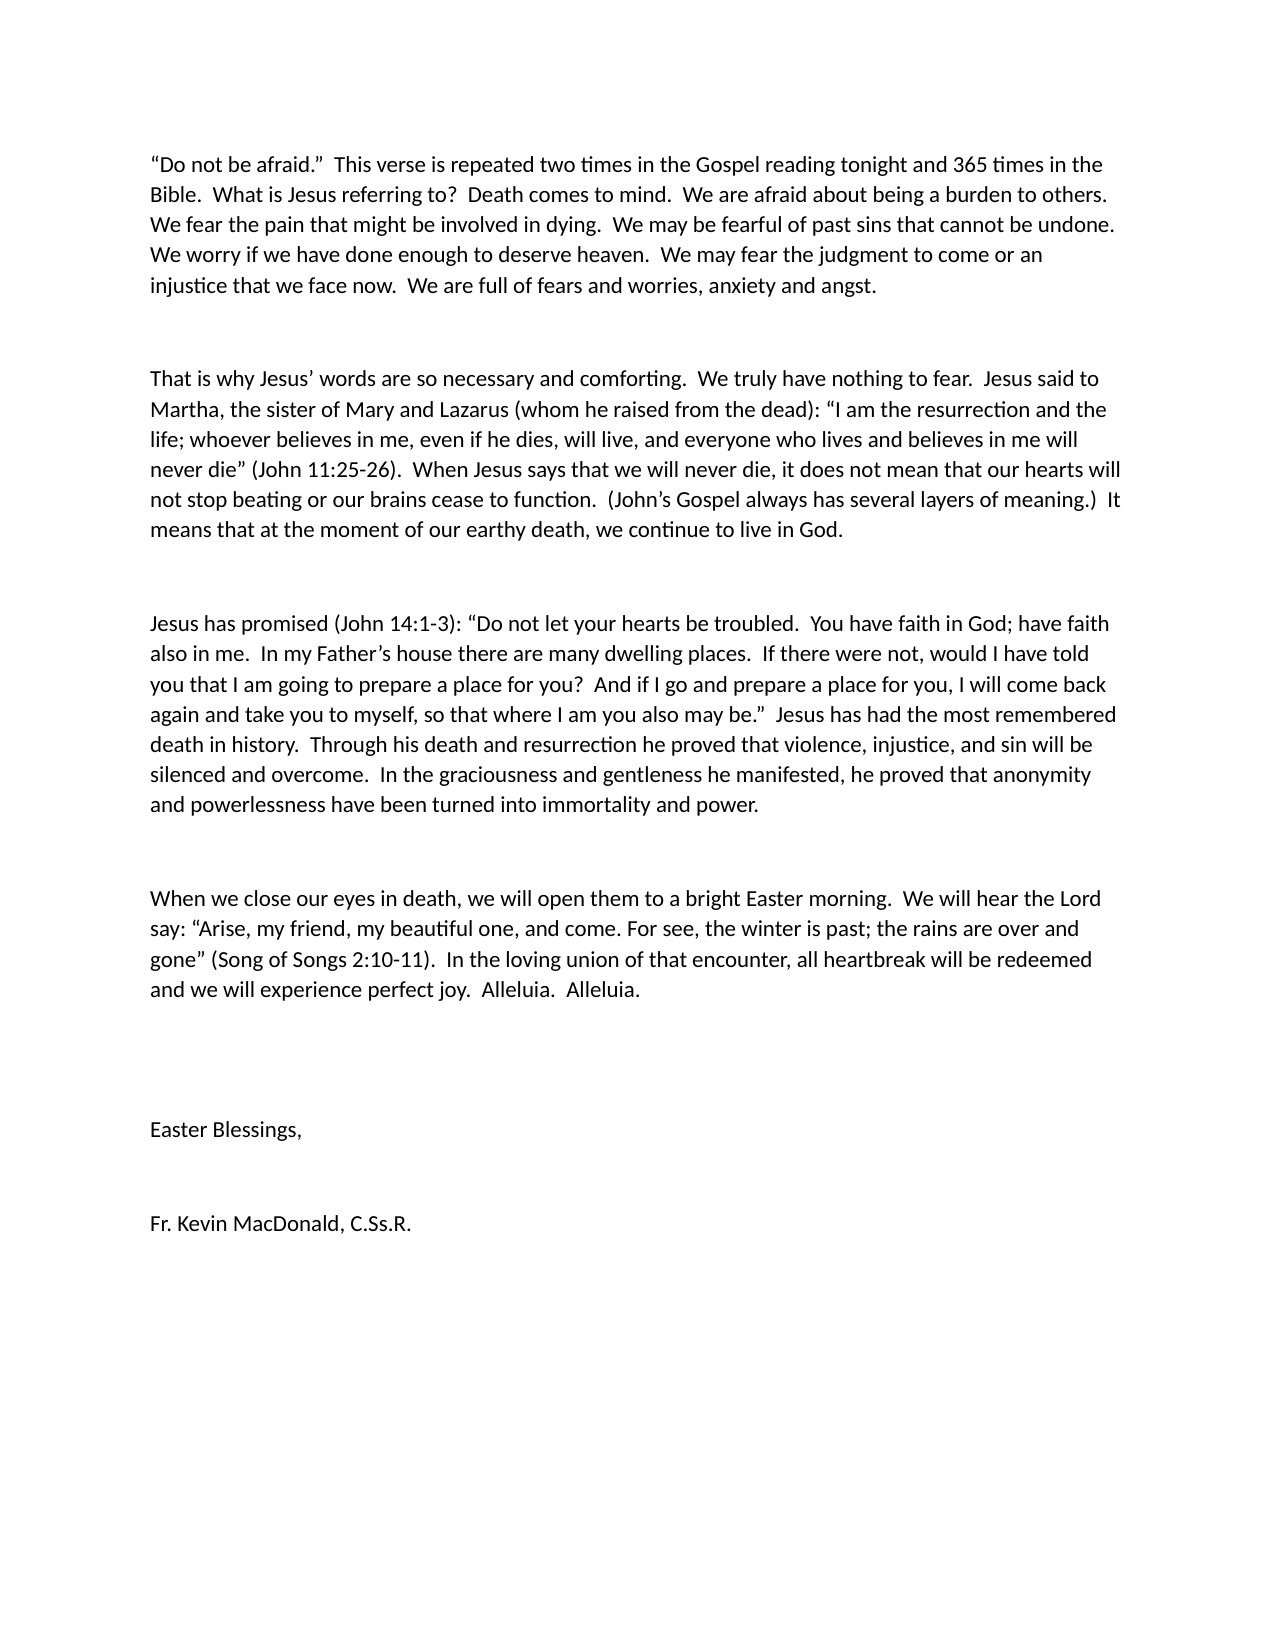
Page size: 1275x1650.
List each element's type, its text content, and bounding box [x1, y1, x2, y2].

text Jesus has promised (John 14:1-3): “Do not let your hearts be troubled. You have faith in God; have faith also in me. In my Father’s house there are many dwelling places. If there were not, would I have told you that I am going to prepare a place for you? And if I go and prepare a place for you, I will come back again and take you to myself, so that where I am you also may be.” Jesus has had the most remembered death in history. Through his death and resurrection he proved that violence, injustice, and sin will be silenced and overcome. In the graciousness and gentleness he manifested, he proved that anonymity and powerlessness have been turned into immortality and power. [150, 609, 1125, 819]
text That is why Jesus’ words are so necessary and comforting. We truly have nothing to fear. Jesus said to Martha, the sister of Mary and Lazarus (whom he raised from the dead): “I am the resurrection and the life; whoever believes in me, even if he dies, will live, and everyone who lives and believes in me will never die” (John 11:25-26). When Jesus says that we will never die, it does not mean that our hearts will not stop beating or our brains cease to function. (John’s Gospel always has several layers of meaning.) It means that at the moment of our earthy death, we continue to live in God. [150, 364, 1125, 544]
text Easter Blessings, [150, 1116, 1125, 1144]
text Fr. Kevin MacDonald, C.Ss.R. [150, 1209, 1125, 1237]
text “Do not be afraid.” This verse is repeated two times in the Gospel reading tonight and 365 times in the Bible. What is Jesus referring to? Death comes to mind. We are afraid about being a burden to others. We fear the pain that might be involved in dying. We may be fearful of past sins that cannot be undone. We worry if we have done enough to deserve heaven. We may fear the judgment to come or an injustice that we face now. We are full of fears and worries, anxiety and angst. [150, 150, 1125, 299]
text When we close our eyes in death, we will open them to a bright Easter morning. We will hear the Lord say: “Arise, my friend, my beautiful one, and come. For see, the winter is past; the rains are over and gone” (Song of Songs 2:10-11). In the loving union of that encounter, all heartbreak will be redeemed and we will experience perfect joy. Alleluia. Alleluia. [150, 884, 1125, 1003]
